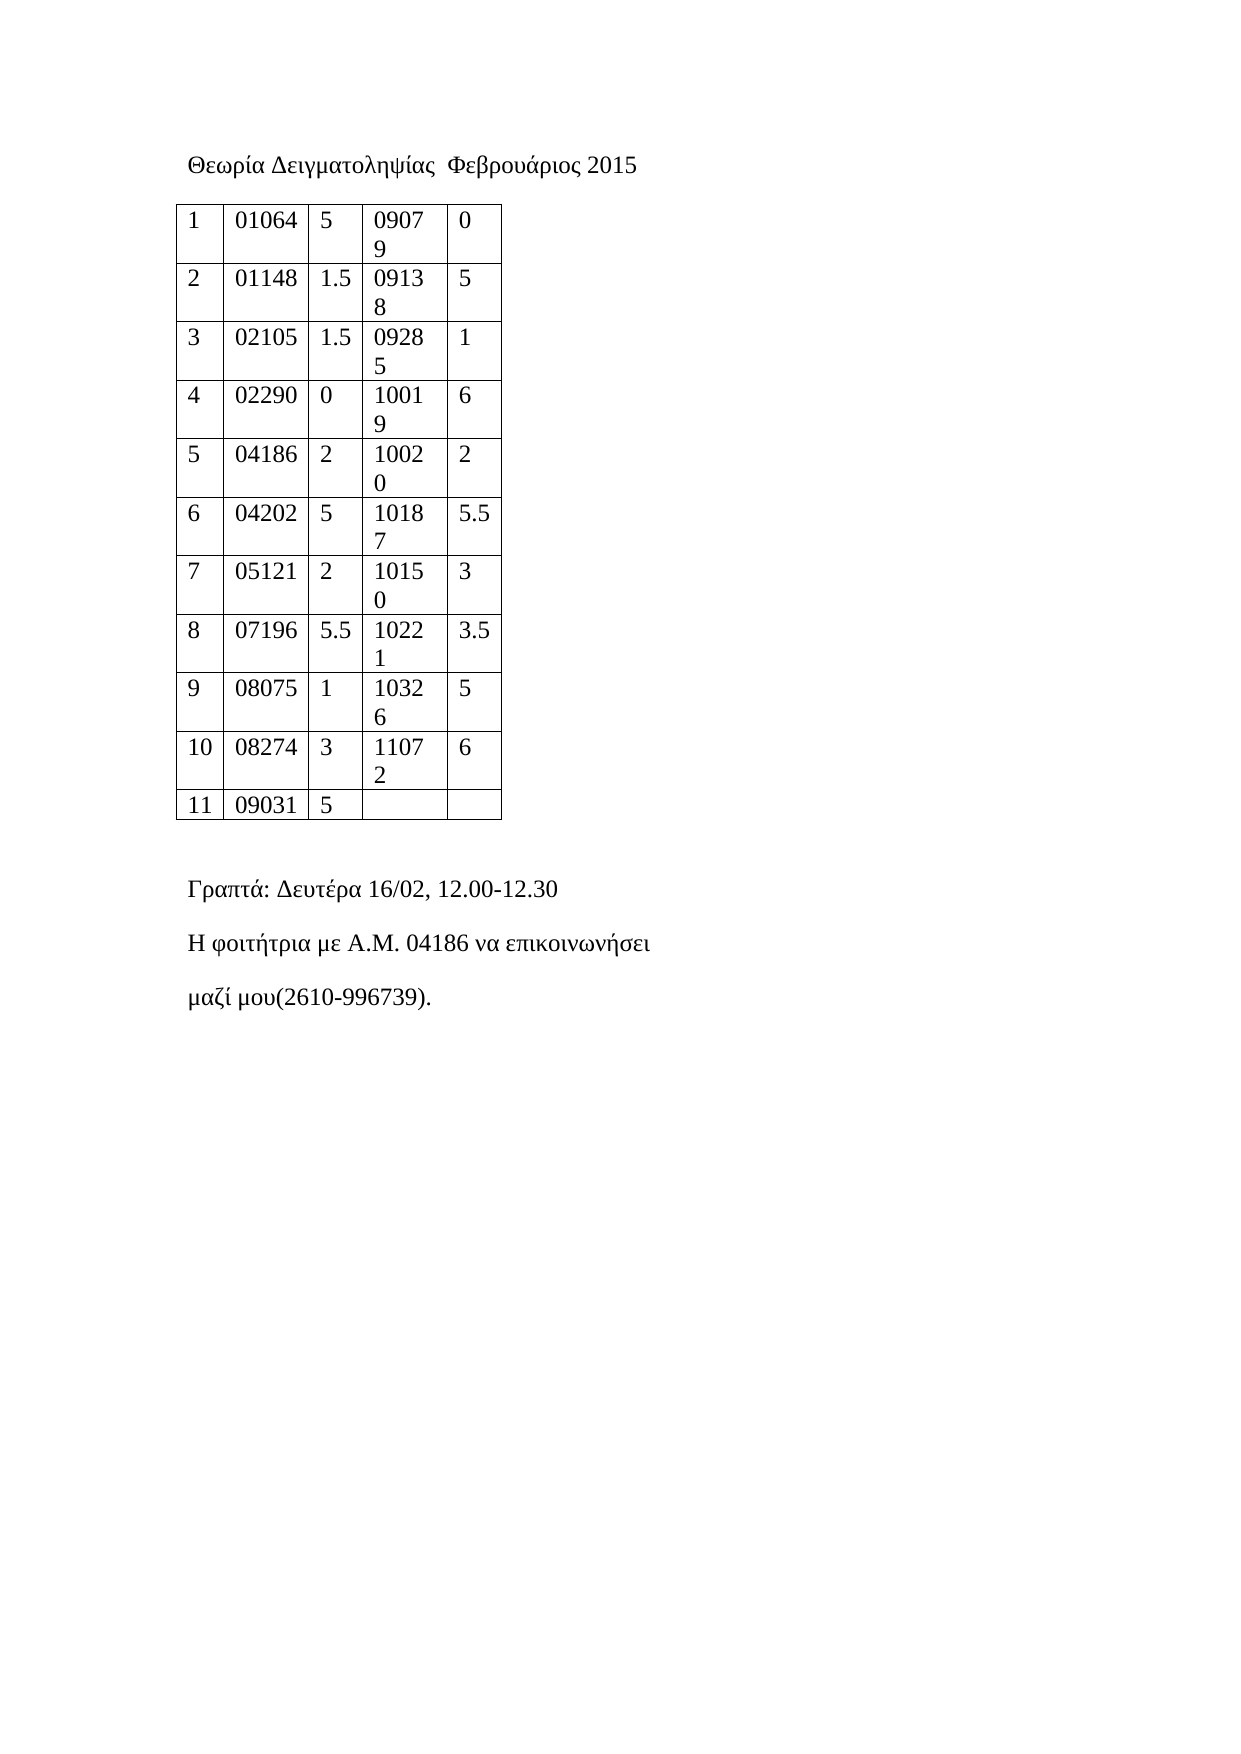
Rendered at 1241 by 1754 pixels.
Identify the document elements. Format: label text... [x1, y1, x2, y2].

table_cell 3.5 [448, 615, 501, 672]
table_cell 5 [448, 264, 501, 321]
table_cell 10020 [363, 439, 447, 497]
table_cell 7 [177, 556, 223, 614]
table_cell 09031 [224, 790, 308, 819]
table_cell 1 [309, 673, 362, 731]
table_cell 11 [177, 790, 223, 819]
table_cell 10019 [363, 381, 447, 438]
table_cell 08075 [224, 673, 308, 731]
table_cell 01148 [224, 264, 308, 321]
text Η φοιτήτρια με Α.Μ. 04186 να επικοινωνήσει [187, 928, 1053, 957]
table_cell 0 [309, 381, 362, 438]
table_cell 5 [309, 498, 362, 555]
table_header 0 [448, 205, 501, 262]
table_cell 10 [177, 732, 223, 789]
table_header 5 [309, 205, 362, 262]
table_cell 10326 [363, 673, 447, 731]
table_cell 02290 [224, 381, 308, 438]
table_header 09079 [363, 205, 447, 262]
table_cell [363, 790, 447, 819]
table_cell 8 [177, 615, 223, 672]
table_cell 3 [448, 556, 501, 614]
table_cell 4 [177, 381, 223, 438]
text Γραπτά: Δευτέρα 16/02, 12.00-12.30 [187, 874, 1053, 903]
table_cell 3 [309, 732, 362, 789]
table_header 01064 [224, 205, 308, 262]
table_cell 5 [177, 439, 223, 497]
table_cell 5 [448, 673, 501, 731]
table_cell [448, 790, 501, 819]
table_cell 09138 [363, 264, 447, 321]
table_cell 1 [448, 322, 501, 379]
table_cell 6 [177, 498, 223, 555]
text μαζί μου(2610-996739). [187, 982, 1053, 1010]
table_cell 6 [448, 732, 501, 789]
table_cell 10221 [363, 615, 447, 672]
table_cell 10187 [363, 498, 447, 555]
table_cell 5.5 [448, 498, 501, 555]
table_cell 09285 [363, 322, 447, 379]
table_cell 04202 [224, 498, 308, 555]
table_cell 08274 [224, 732, 308, 789]
table_cell 2 [177, 264, 223, 321]
table_cell 1.5 [309, 264, 362, 321]
table_cell 05121 [224, 556, 308, 614]
table_header 1 [177, 205, 223, 262]
table_cell 04186 [224, 439, 308, 497]
table_cell 11072 [363, 732, 447, 789]
table_cell 3 [177, 322, 223, 379]
table_cell 2 [309, 556, 362, 614]
table_cell 9 [177, 673, 223, 731]
table_cell 1.5 [309, 322, 362, 379]
table_cell 5.5 [309, 615, 362, 672]
table_cell 5 [309, 790, 362, 819]
table_cell 10150 [363, 556, 447, 614]
table_cell 02105 [224, 322, 308, 379]
table_cell 2 [448, 439, 501, 497]
table_cell 6 [448, 381, 501, 438]
table_cell 07196 [224, 615, 308, 672]
table_cell 2 [309, 439, 362, 497]
text Θεωρία Δειγματοληψίας Φεβρουάριος 2015 [187, 150, 1053, 179]
